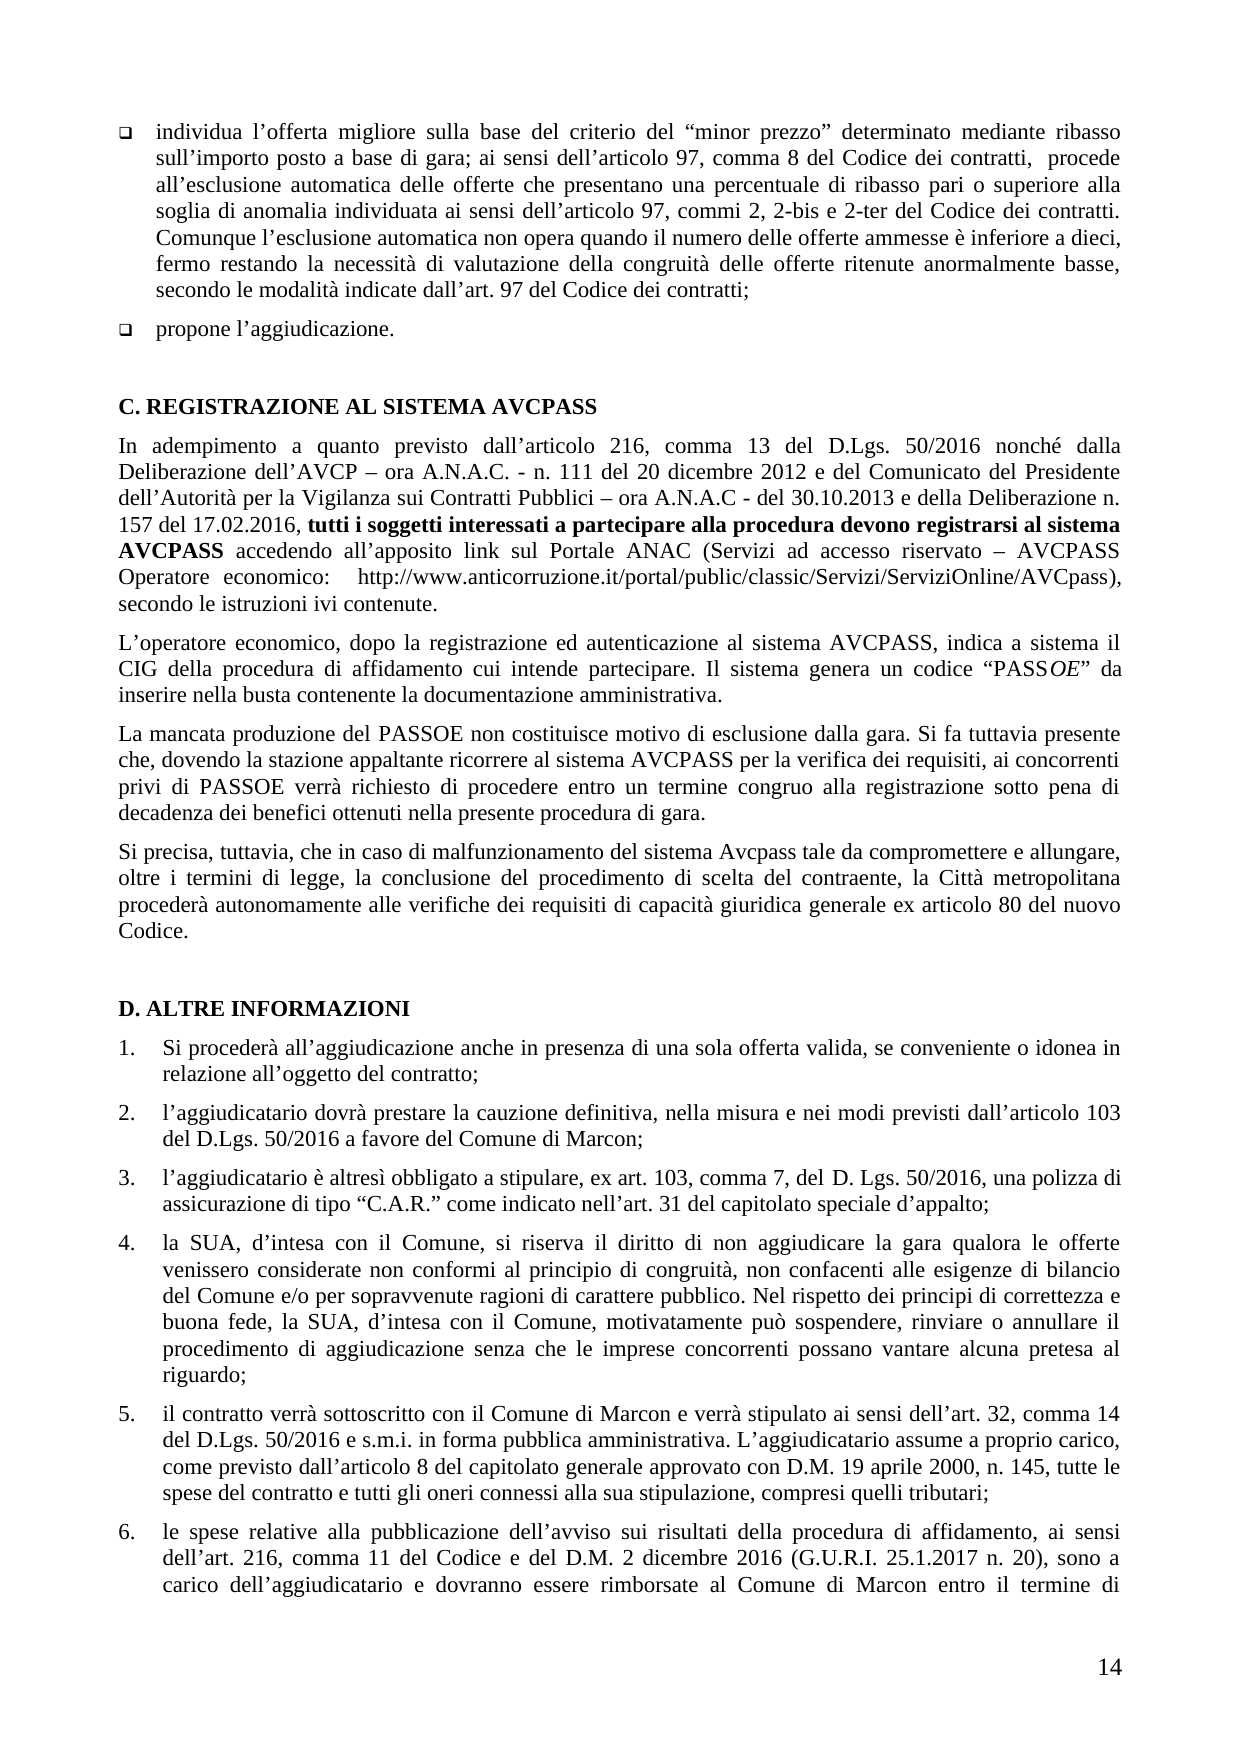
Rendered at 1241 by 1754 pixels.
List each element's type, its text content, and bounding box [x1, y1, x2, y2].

text Si precisa, tuttavia, che in caso di malfunzionamento del sistema Avcpass tale da compromettere e allungare, oltre i termini di legge, la conclusione del procedimento di scelta del contraente, la Città metropolitana procederà autonomamente alle verifiche dei requisiti di capacità giuridica generale ex articolo 80 del nuovo Codice. [118, 838, 1122, 943]
subtitle C. REGISTRAZIONE AL SISTEMA AVCPASS [118, 393, 1122, 419]
text L’operatore economico, dopo la registrazione ed autenticazione al sistema AVCPASS, indica a sistema il CIG della procedura di affidamento cui intende partecipare. Il sistema genera un codice “PASSOE” da inserire nella busta contenente la documentazione amministrativa. [118, 629, 1122, 708]
text In adempimento a quanto previsto dall’articolo 216, comma 13 del D.Lgs. 50/2016 nonché dalla Deliberazione dell’AVCP – ora A.N.A.C. - n. 111 del 20 dicembre 2012 e del Comunicato del Presidente dell’Autorità per la Vigilanza sui Contratti Pubblici – ora A.N.A.C - del 30.10.2013 e della Deliberazione n. 157 del 17.02.2016, tutti i soggetti interessati a partecipare alla procedura devono registrarsi al sistema AVCPASS accedendo all’apposito link sul Portale ANAC (Servizi ad accesso riservato – AVCPASS Operatore economico: http://www.anticorruzione.it/portal/public/classic/Servizi/ServiziOnline/AVCpass), secondo le istruzioni ivi contenute. [118, 432, 1122, 616]
list l’aggiudicatario è altresì obbligato a stipulare, ex art. 103, comma 7, del D. Lgs. 50/2016, una polizza di assicurazione di tipo “C.A.R.” come indicato nell’art. 31 del capitolato speciale d’appalto; [118, 1164, 1122, 1217]
list la SUA, d’intesa con il Comune, si riserva il diritto di non aggiudicare la gara qualora le offerte venissero considerate non conformi al principio di congruità, non confacenti alle esigenze di bilancio del Comune e/o per sopravvenute ragioni di carattere pubblico. Nel rispetto dei principi di correttezza e buona fede, la SUA, d’intesa con il Comune, motivatamente può sospendere, rinviare o annullare il procedimento di aggiudicazione senza che le imprese concorrenti possano vantare alcuna pretesa al riguardo; [118, 1229, 1122, 1387]
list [118, 1518, 1122, 1597]
text D. ALTRE INFORMAZIONI [118, 995, 1122, 1021]
list propone l’aggiudicazione. [118, 315, 1122, 341]
text La mancata produzione del PASSOE non costituisce motivo di esclusione dalla gara. Si fa tuttavia presente che, dovendo la stazione appaltante ricorrere al sistema AVCPASS per la verifica dei requisiti, ai concorrenti privi di PASSOE verrà richiesto di procedere entro un termine congruo alla registrazione sotto pena di decadenza dei benefici ottenuti nella presente procedura di gara. [118, 720, 1122, 826]
list l’aggiudicatario dovrà prestare la cauzione definitiva, nella misura e nei modi previsti dall’articolo 103 del D.Lgs. 50/2016 a favore del Comune di Marcon; [118, 1099, 1122, 1152]
list individua l’offerta migliore sulla base del criterio del “minor prezzo” determinato mediante ribasso sull’importo posto a base di gara; ai sensi dell’articolo 97, comma 8 del Codice dei contratti, procede all’esclusione automatica delle offerte che presentano una percentuale di ribasso pari o superiore alla soglia di anomalia individuata ai sensi dell’articolo 97, commi 2, 2-bis e 2-ter del Codice dei contratti. Comunque l’esclusione automatica non opera quando il numero delle offerte ammesse è inferiore a dieci, fermo restando la necessità di valutazione della congruità delle offerte ritenute anormalmente basse, secondo le modalità indicate dall’art. 97 del Codice dei contratti; [118, 118, 1122, 303]
list Si procederà all’aggiudicazione anche in presenza di una sola offerta valida, se conveniente o idonea in relazione all’oggetto del contratto; [118, 1034, 1122, 1086]
list il contratto verrà sottoscritto con il Comune di Marcon e verrà stipulato ai sensi dell’art. 32, comma 14 del D.Lgs. 50/2016 e s.m.i. in forma pubblica amministrativa. L’aggiudicatario assume a proprio carico, come previsto dall’articolo 8 del capitolato generale approvato con D.M. 19 aprile 2000, n. 145, tutte le spese del contratto e tutti gli oneri connessi alla sua stipulazione, compresi quelli tributari; [118, 1400, 1122, 1505]
